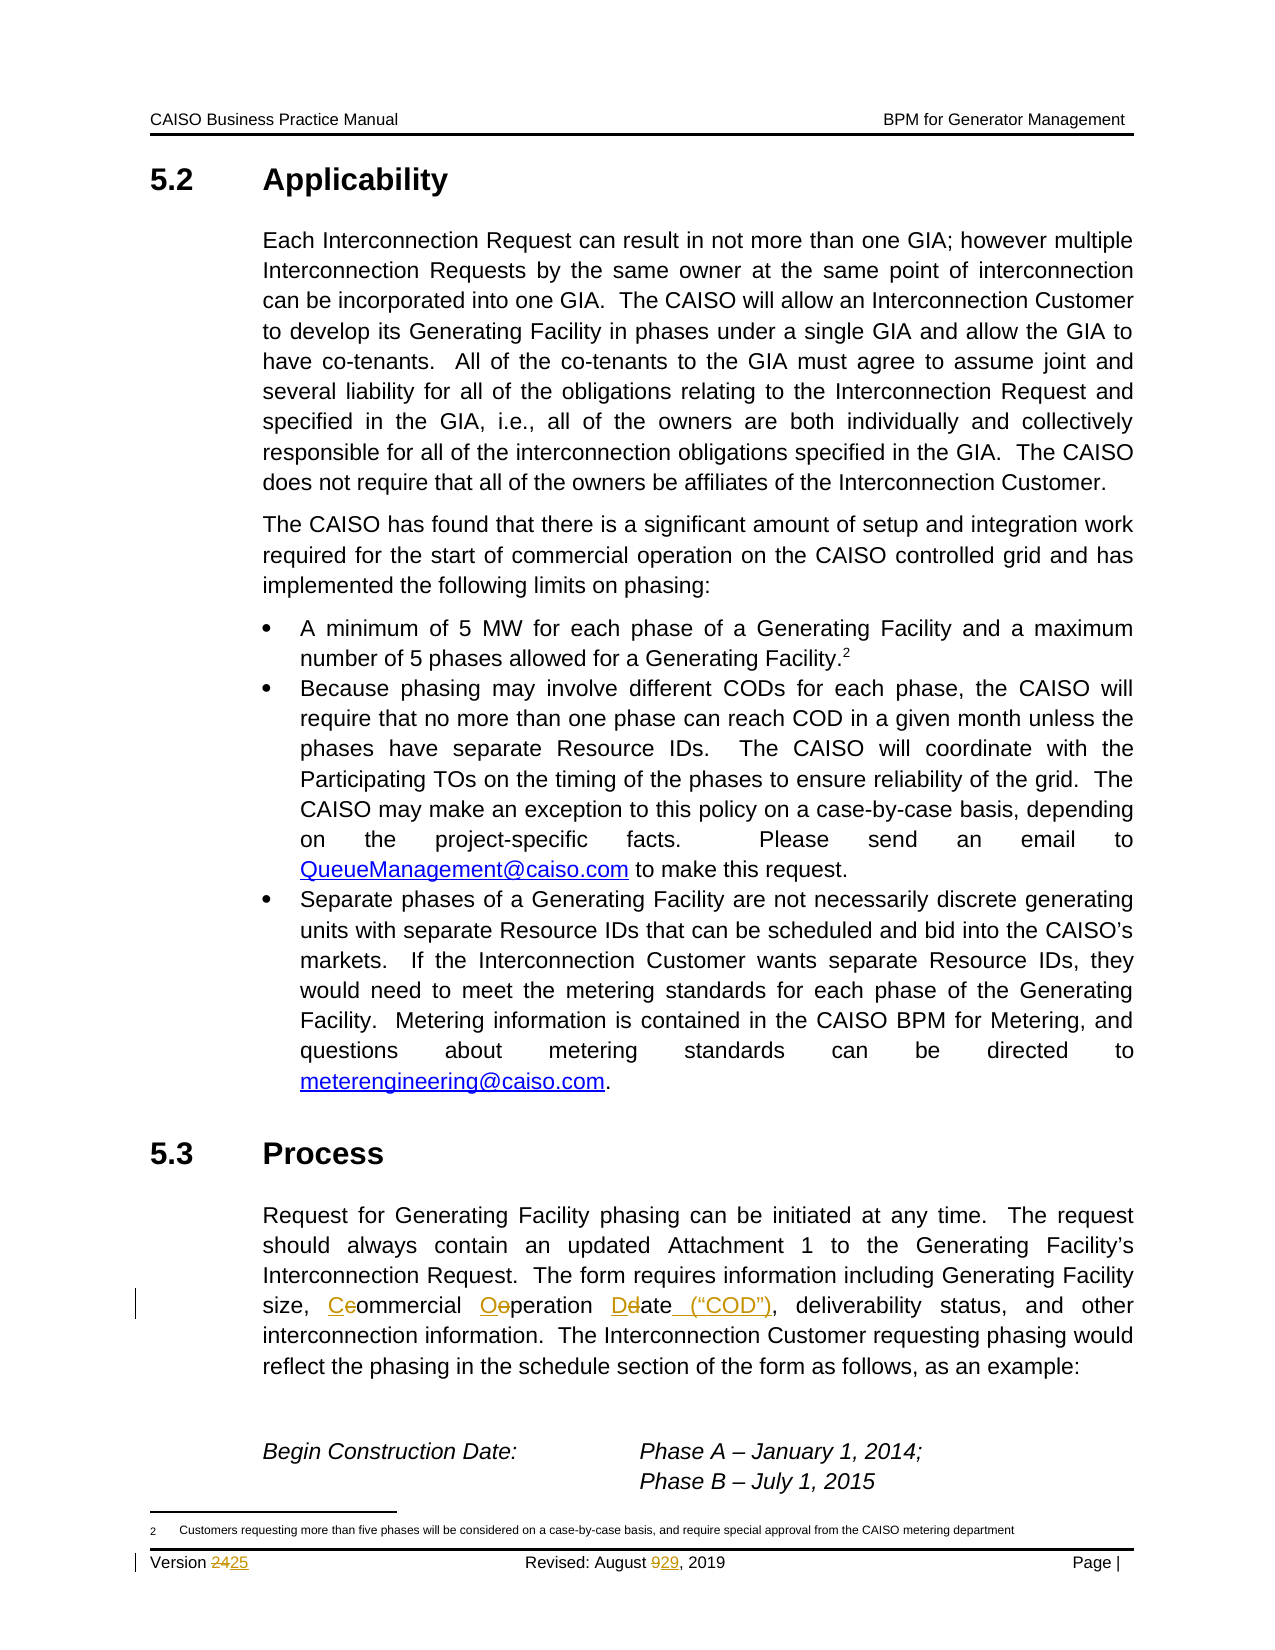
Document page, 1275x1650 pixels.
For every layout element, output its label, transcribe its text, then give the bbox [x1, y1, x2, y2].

list The CAISO has found that there is a significant amount of setup and integration work required for the start of commercial operation on the CAISO controlled grid and has implemented the following limits on phasing: [262, 511, 1134, 598]
text Process [150, 1135, 1134, 1171]
list Because phasing may involve different CODs for each phase, the CAISO will require that no more than one phase can reach COD in a given month unless the phases have separate Resource IDs. The CAISO will coordinate with the Participating TOs on the timing of the phases to ensure reliability of the grid. The CAISO may make an exception to this policy on a case-by-case basis, depending on the project-specific facts. Please send an email to QueueManagement@caiso.com to make this request. [262, 675, 1134, 882]
text Request for Generating Facility phasing can be initiated at any time. The request should always contain an updated Attachment 1 to the Generating Facility’s Interconnection Request. The form requires information including Generating Facility size, ommercial peration ate, deliverability status, and other interconnection information. The Interconnection Customer requesting phasing would reflect the phasing in the schedule section of the form as follows, as an example: [262, 1202, 1134, 1379]
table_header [139, 1438, 628, 1503]
text Applicability [150, 161, 1134, 197]
list A minimum of 5 MW for each phase of a Generating Facility and a maximum number of 5 phases allowed for a Generating Facility. [262, 614, 1134, 671]
list Separate phases of a Generating Facility are not necessarily discrete generating units with separate Resource IDs that can be scheduled and bid into the CAISO’s markets. If the Interconnection Customer wants separate Resource IDs, they would need to meet the metering standards for each phase of the Generating Facility. Metering information is contained in the CAISO BPM for Metering, and questions about metering standards can be directed to meterengineering@caiso.com. [262, 886, 1134, 1094]
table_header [628, 1438, 947, 1503]
list Each Interconnection Request can result in not more than one GIA; however multiple Interconnection Requests by the same owner at the same point of interconnection can be incorporated into one GIA. The CAISO will allow an Interconnection Customer to develop its Generating Facility in phases under a single GIA and allow the GIA to have co-tenants. All of the co-tenants to the GIA must agree to assume joint and several liability for all of the obligations relating to the Interconnection Request and specified in the GIA, i.e., all of the owners are both individually and collectively responsible for all of the interconnection obligations specified in the GIA. The CAISO does not require that all of the owners be affiliates of the Interconnection Customer. [262, 227, 1134, 495]
